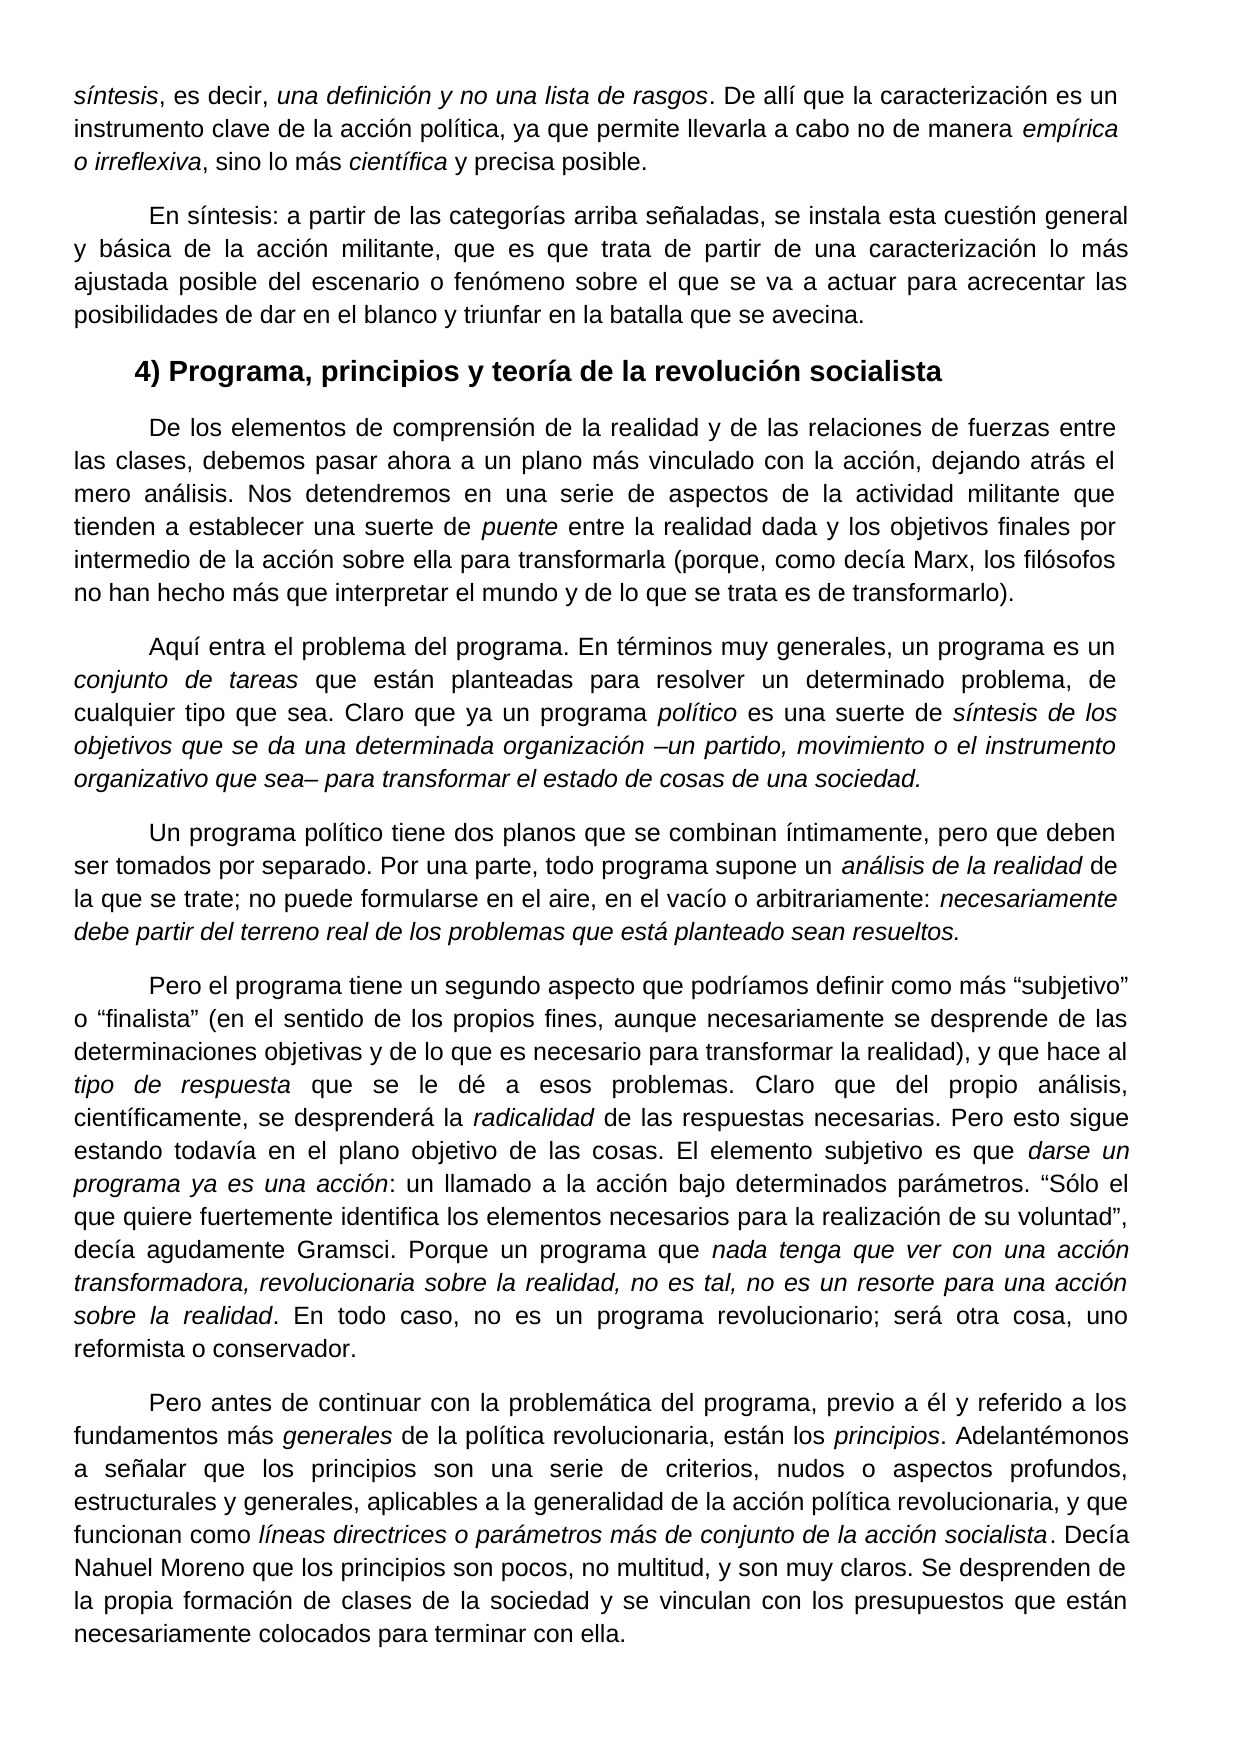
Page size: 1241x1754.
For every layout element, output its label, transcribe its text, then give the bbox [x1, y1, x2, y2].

subtitle 4) Programa, principios y teoría de la revolución socialista [74, 354, 1106, 387]
text Pero el programa tiene un segundo aspecto que podríamos definir como más “subjetivo” o “finalista” (en el sentido de los propios fines, aunque necesariamente se desprende de las determinaciones objetivas y de lo que es necesario para transformar la realidad), y que hace al tipo de respuesta que se le dé a esos problemas. Claro que del propio análisis, científicamente, se desprenderá la radicalidad de las respuestas necesarias. Pero esto sigue estando todavía en el plano objetivo de las cosas. El elemento subjetivo es que darse un programa ya es una acción: un llamado a la acción bajo determinados parámetros. “Sólo el que quiere fuertemente identifica los elementos necesarios para la realización de su voluntad”, decía agudamente Gramsci. Porque un programa que nada tenga que ver con una acción transformadora, revolucionaria sobre la realidad, no es tal, no es un resorte para una acción sobre la realidad. En todo caso, no es un programa revolucionario; será otra cosa, uno reformista o conservador. [74, 971, 1130, 1363]
text Aquí entra el problema del programa. En términos muy generales, un programa es un conjunto de tareas que están planteadas para resolver un determinado problema, de cualquier tipo que sea. Claro que ya un programa político es una suerte de síntesis de los objetivos que se da una determinada organización –un partido, movimiento o el instrumento organizativo que sea– para transformar el estado de cosas de una sociedad. [74, 632, 1118, 793]
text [74, 81, 1118, 176]
text Pero antes de continuar con la problemática del programa, previo a él y referido a los fundamentos más generales de la política revolucionaria, están los principios. Adelantémonos a señalar que los principios son una serie de criterios, nudos o aspectos profundos, estructurales y generales, aplicables a la generalidad de la acción política revolucionaria, y que funcionan como líneas directrices o parámetros más de conjunto de la acción socialista. Decía Nahuel Moreno que los principios son pocos, no multitud, y son muy claros. Se desprenden de la propia formación de clases de la sociedad y se vinculan con los presupuestos que están necesariamente colocados para terminar con ella. [74, 1388, 1129, 1648]
text Un programa político tiene dos planos que se combinan íntimamente, pero que deben ser tomados por separado. Por una parte, todo programa supone un análisis de la realidad de la que se trate; no puede formularse en el aire, en el vacío o arbitrariamente: necesariamente debe partir del terreno real de los problemas que está planteado sean resueltos. [74, 818, 1118, 946]
text En síntesis: a partir de las categorías arriba señaladas, se instala esta cuestión general y básica de la acción militante, que es que trata de partir de una caracterización lo más ajustada posible del escenario o fenómeno sobre el que se va a actuar para acrecentar las posibilidades de dar en el blanco y triunfar en la batalla que se avecina. [74, 201, 1130, 329]
text De los elementos de comprensión de la realidad y de las relaciones de fuerzas entre las clases, debemos pasar ahora a un plano más vinculado con la acción, dejando atrás el mero análisis. Nos detendremos en una serie de aspectos de la actividad militante que tienden a establecer una suerte de puente entre la realidad dada y los objetivos finales por intermedio de la acción sobre ella para transformarla (porque, como decía Marx, los filósofos no han hecho más que interpretar el mundo y de lo que se trata es de transformarlo). [74, 413, 1118, 607]
